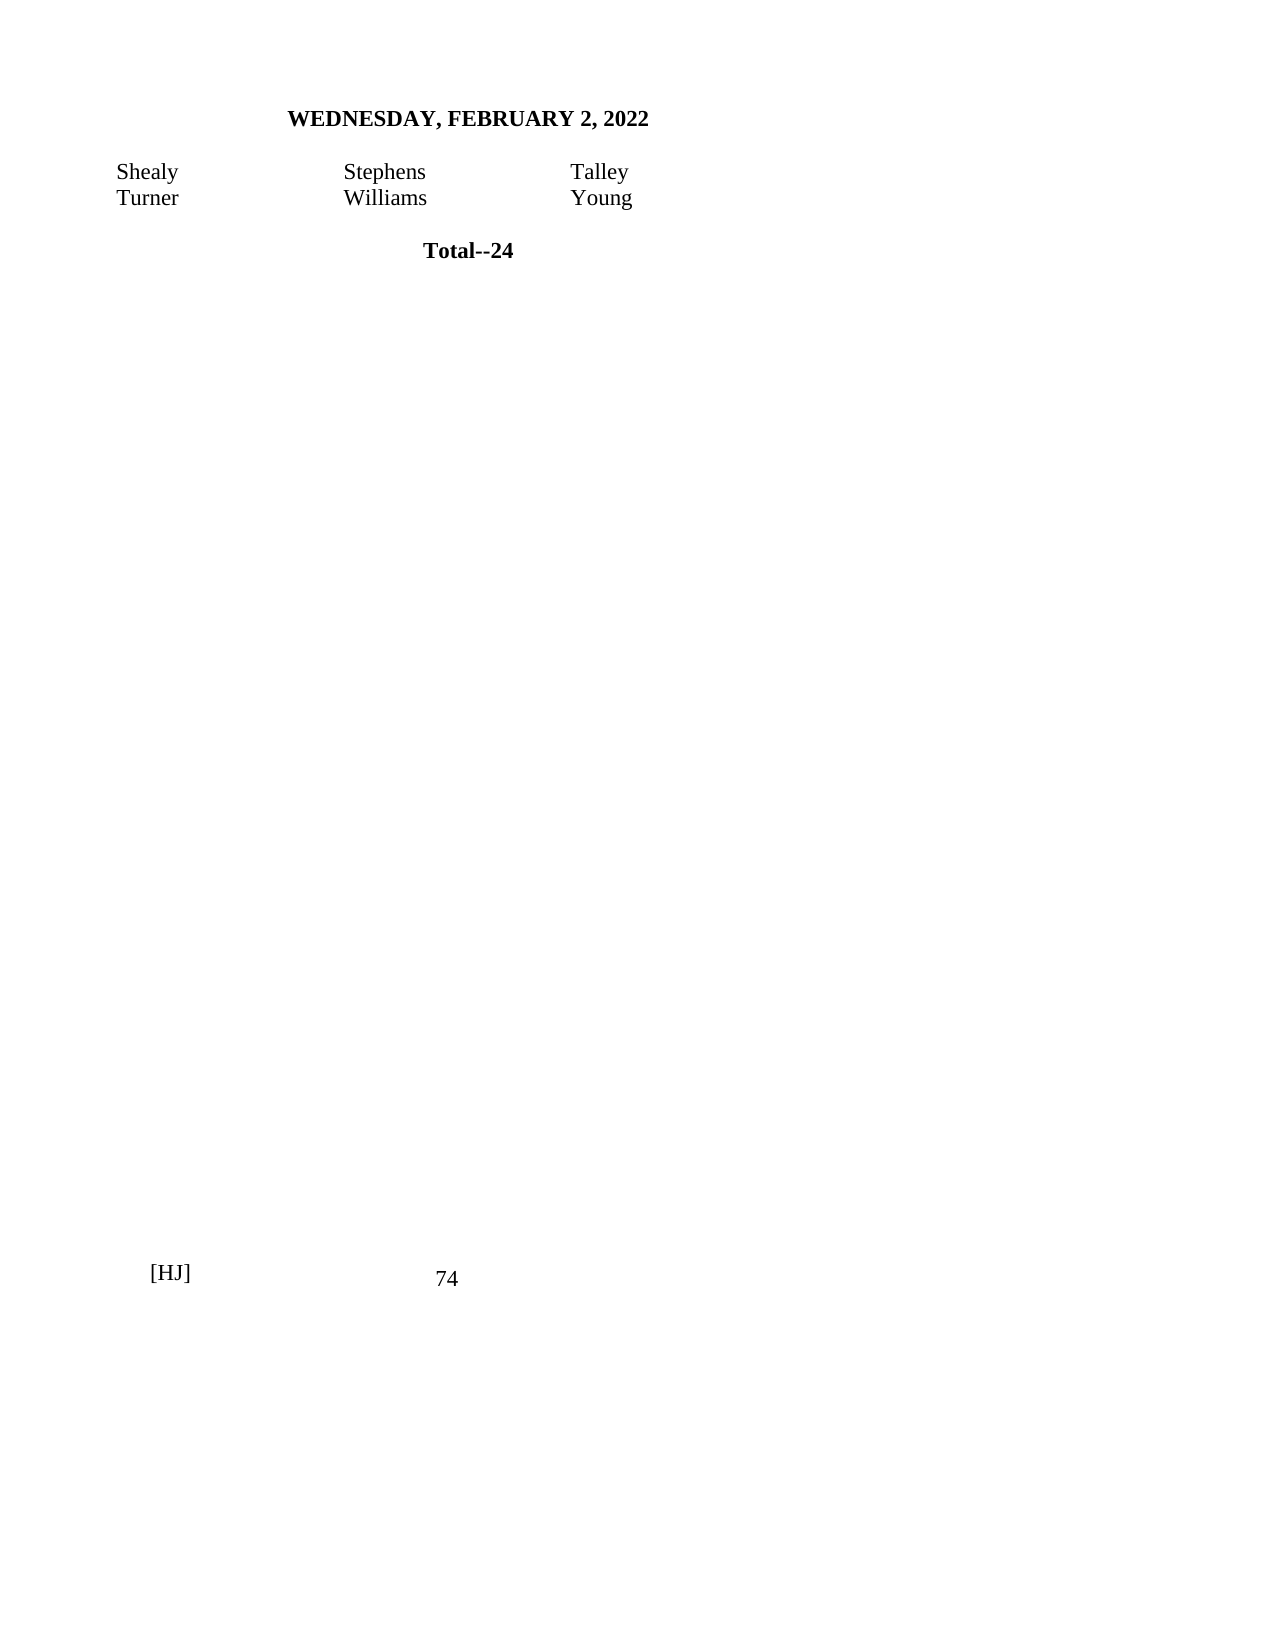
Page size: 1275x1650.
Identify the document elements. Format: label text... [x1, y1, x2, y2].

text Total--24 [127, 237, 786, 263]
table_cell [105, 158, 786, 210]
